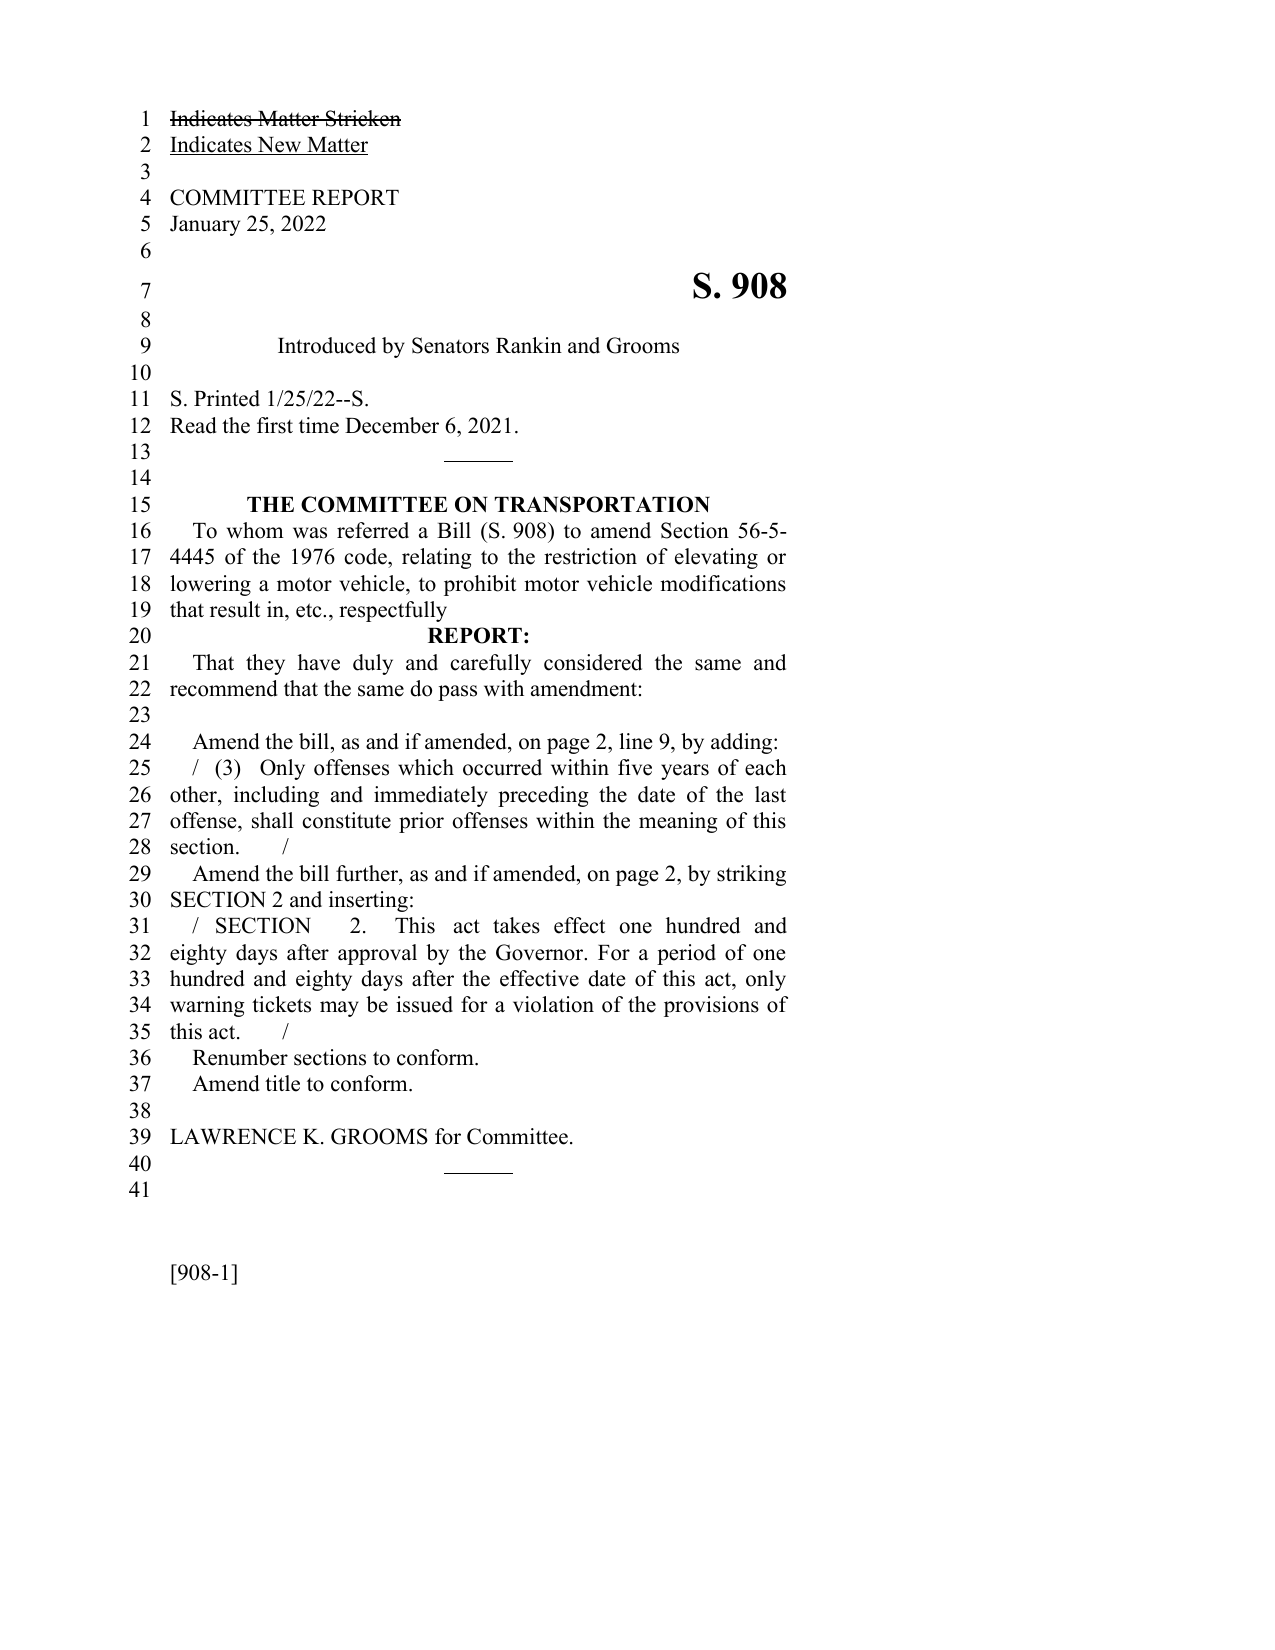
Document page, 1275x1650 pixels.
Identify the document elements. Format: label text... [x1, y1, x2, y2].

text Indicates Matter Stricken [169, 105, 787, 131]
text REPORT: [169, 622, 787, 649]
text THE COMMITTEE ON TRANSPORTATION [169, 491, 787, 517]
text Introduced by Senators Rankin and Grooms [169, 333, 787, 359]
text Renumber sections to conform. [169, 1044, 787, 1071]
text S. 908 [169, 263, 787, 306]
text Read the first time December 6, 2021. [169, 412, 787, 438]
text To whom was referred a Bill (S. 908) to amend Section 56-5-4445 of the 1976 code, relating to the restriction of elevating or lowering a motor vehicle, to prohibit motor vehicle modifications that result in, etc., respectfully [169, 517, 787, 622]
text Amend the bill further, as and if amended, on page 2, by striking SECTION 2 and inserting: [169, 860, 787, 912]
text S. Printed 1/25/22--S. [169, 385, 787, 412]
text LAWRENCE K. GROOMS for Committee. [169, 1123, 787, 1149]
text COMMITTEE REPORT [169, 184, 787, 210]
text January 25, 2022 [169, 210, 787, 237]
text That they have duly and carefully considered the same and recommend that the same do pass with amendment: [169, 649, 787, 702]
text Amend title to conform. [169, 1071, 787, 1097]
text Indicates New Matter [169, 131, 787, 158]
text Amend the bill, as and if amended, on page 2, line 9, by adding: [169, 728, 787, 754]
text / SECTION 2. This act takes effect one hundred and eighty days after approval by the Governor. For a period of one hundred and eighty days after the effective date of this act, only warning tickets may be issued for a violation of the provisions of this act. / [169, 912, 787, 1044]
text / (3) Only offenses which occurred within five years of each other, including and immediately preceding the date of the last offense, shall constitute prior offenses within the meaning of this section. / [169, 754, 787, 860]
